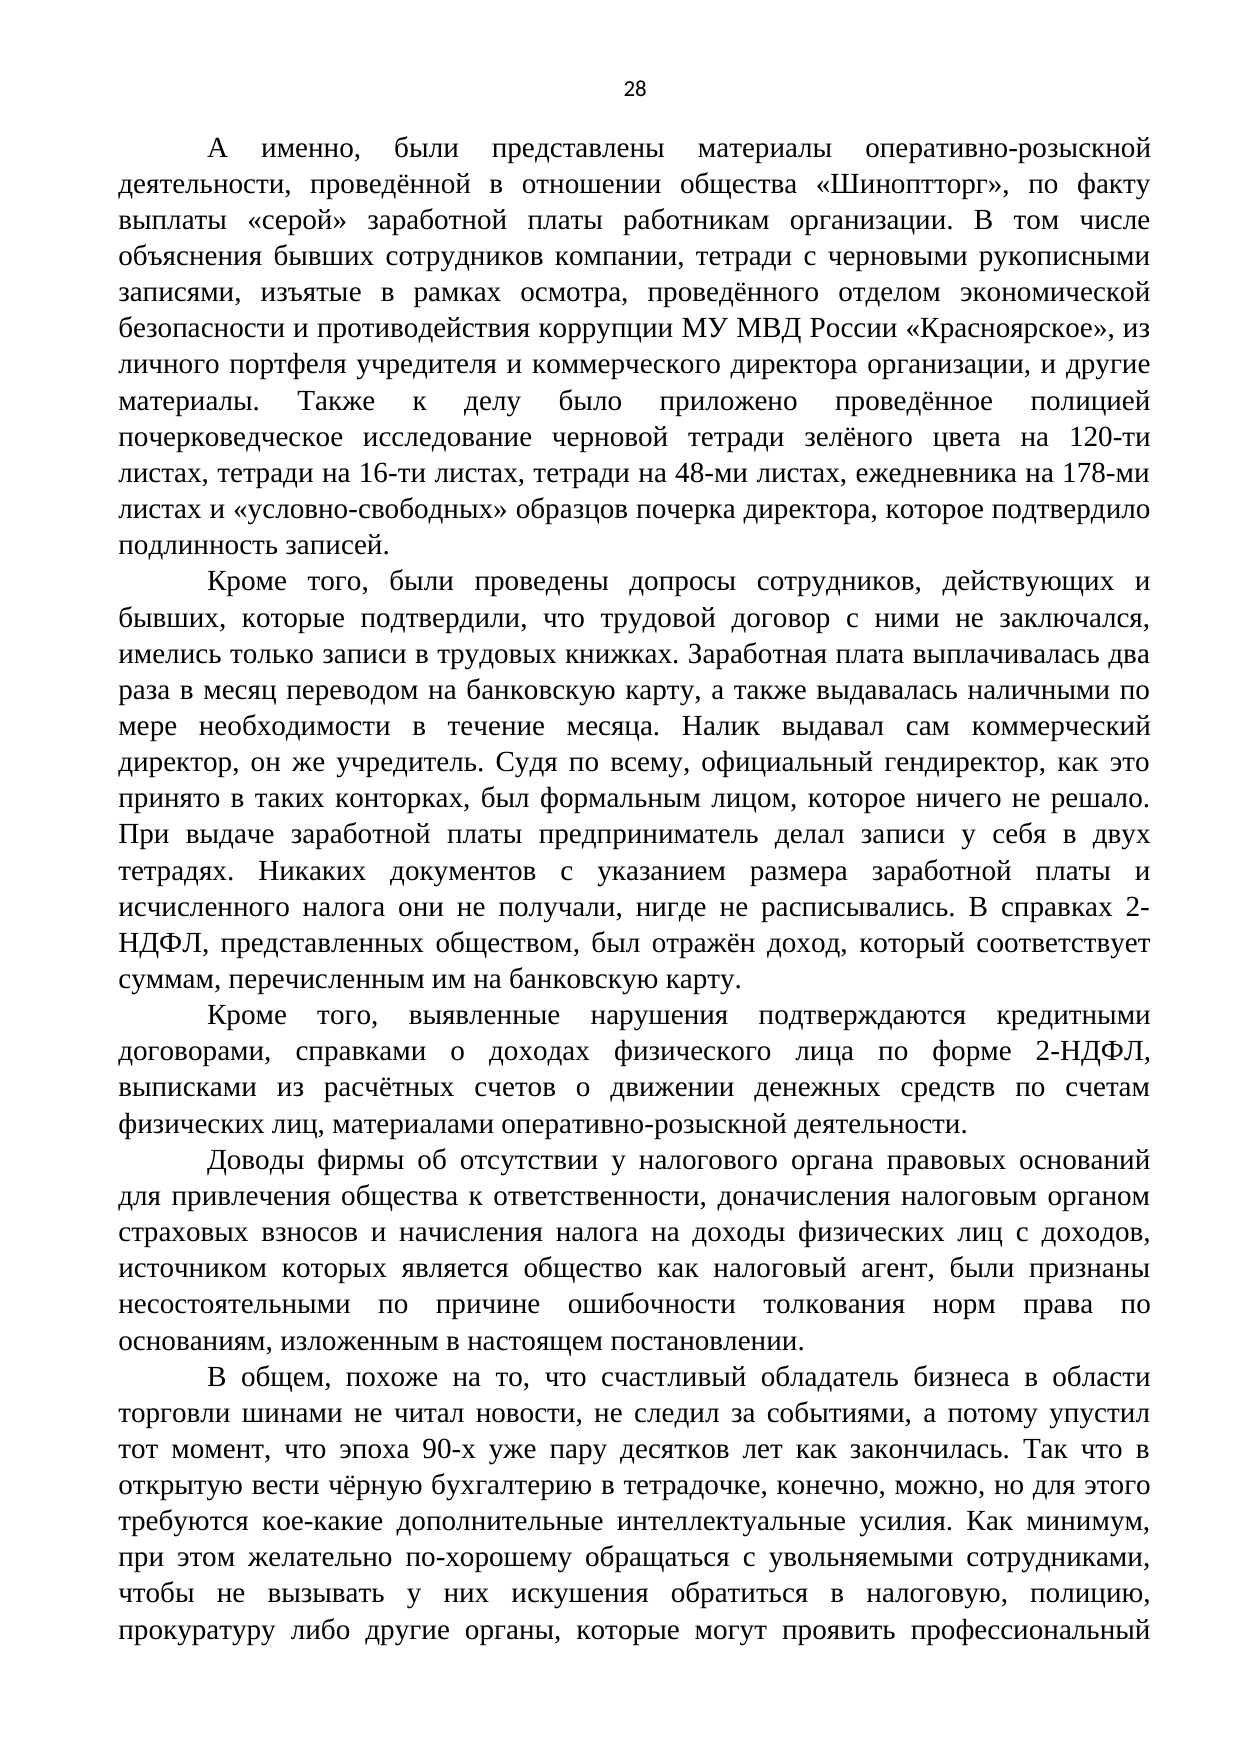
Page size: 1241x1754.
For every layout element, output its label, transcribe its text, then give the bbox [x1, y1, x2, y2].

text Кроме того, выявленные нарушения подтверждаются кредитными договорами, справками о доходах физического лица по форме 2-НДФЛ, выписками из расчётных счетов о движении денежных средств по счетам физических лиц, материалами оперативно-розыскной деятельности. [118, 997, 1152, 1139]
text Кроме того, были проведены допросы сотрудников, действующих и бывших, которые подтвердили, что трудовой договор с ними не заключался, имелись только записи в трудовых книжках. Заработная плата выплачивалась два раза в месяц переводом на банковскую карту, а также выдавалась наличными по мере необходимости в течение месяца. Налик выдавал сам коммерческий директор, он же учредитель. Судя по всему, официальный гендиректор, как это принято в таких конторках, был формальным лицом, которое ничего не решало. При выдаче заработной платы предприниматель делал записи у себя в двух тетрадях. Никаких документов с указанием размера заработной платы и исчисленного налога они не получали, нигде не расписывались. В справках 2-НДФЛ, представленных обществом, был отражён доход, который соответствует суммам, перечисленным им на банковскую карту. [118, 563, 1152, 995]
text Доводы фирмы об отсутствии у налогового органа правовых оснований для привлечения общества к ответственности, доначисления налоговым органом страховых взносов и начисления налога на доходы физических лиц с доходов, источником которых является общество как налоговый агент, были признаны несостоятельными по причине ошибочности толкования норм права по основаниям, изложенным в настоящем постановлении. [118, 1142, 1152, 1356]
text А именно, были представлены материалы оперативно-розыскной деятельности, проведённой в отношении общества «Шиноптторг», по факту выплаты «серой» заработной платы работникам организации. В том числе объяснения бывших сотрудников компании, тетради с черновыми рукописными записями, изъятые в рамках осмотра, проведённого отделом экономической безопасности и противодействия коррупции МУ МВД России «Красноярское», из личного портфеля учредителя и коммерческого директора организации, и другие материалы. Также к делу было приложено проведённое полицией почерковедческое исследование черновой тетради зелёного цвета на 120-ти листах, тетради на 16-ти листах, тетради на 48-ми листах, ежедневника на 178-ми листах и «условно-свободных» образцов почерка директора, которое подтвердило подлинность записей. [118, 130, 1152, 561]
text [118, 1359, 1152, 1645]
